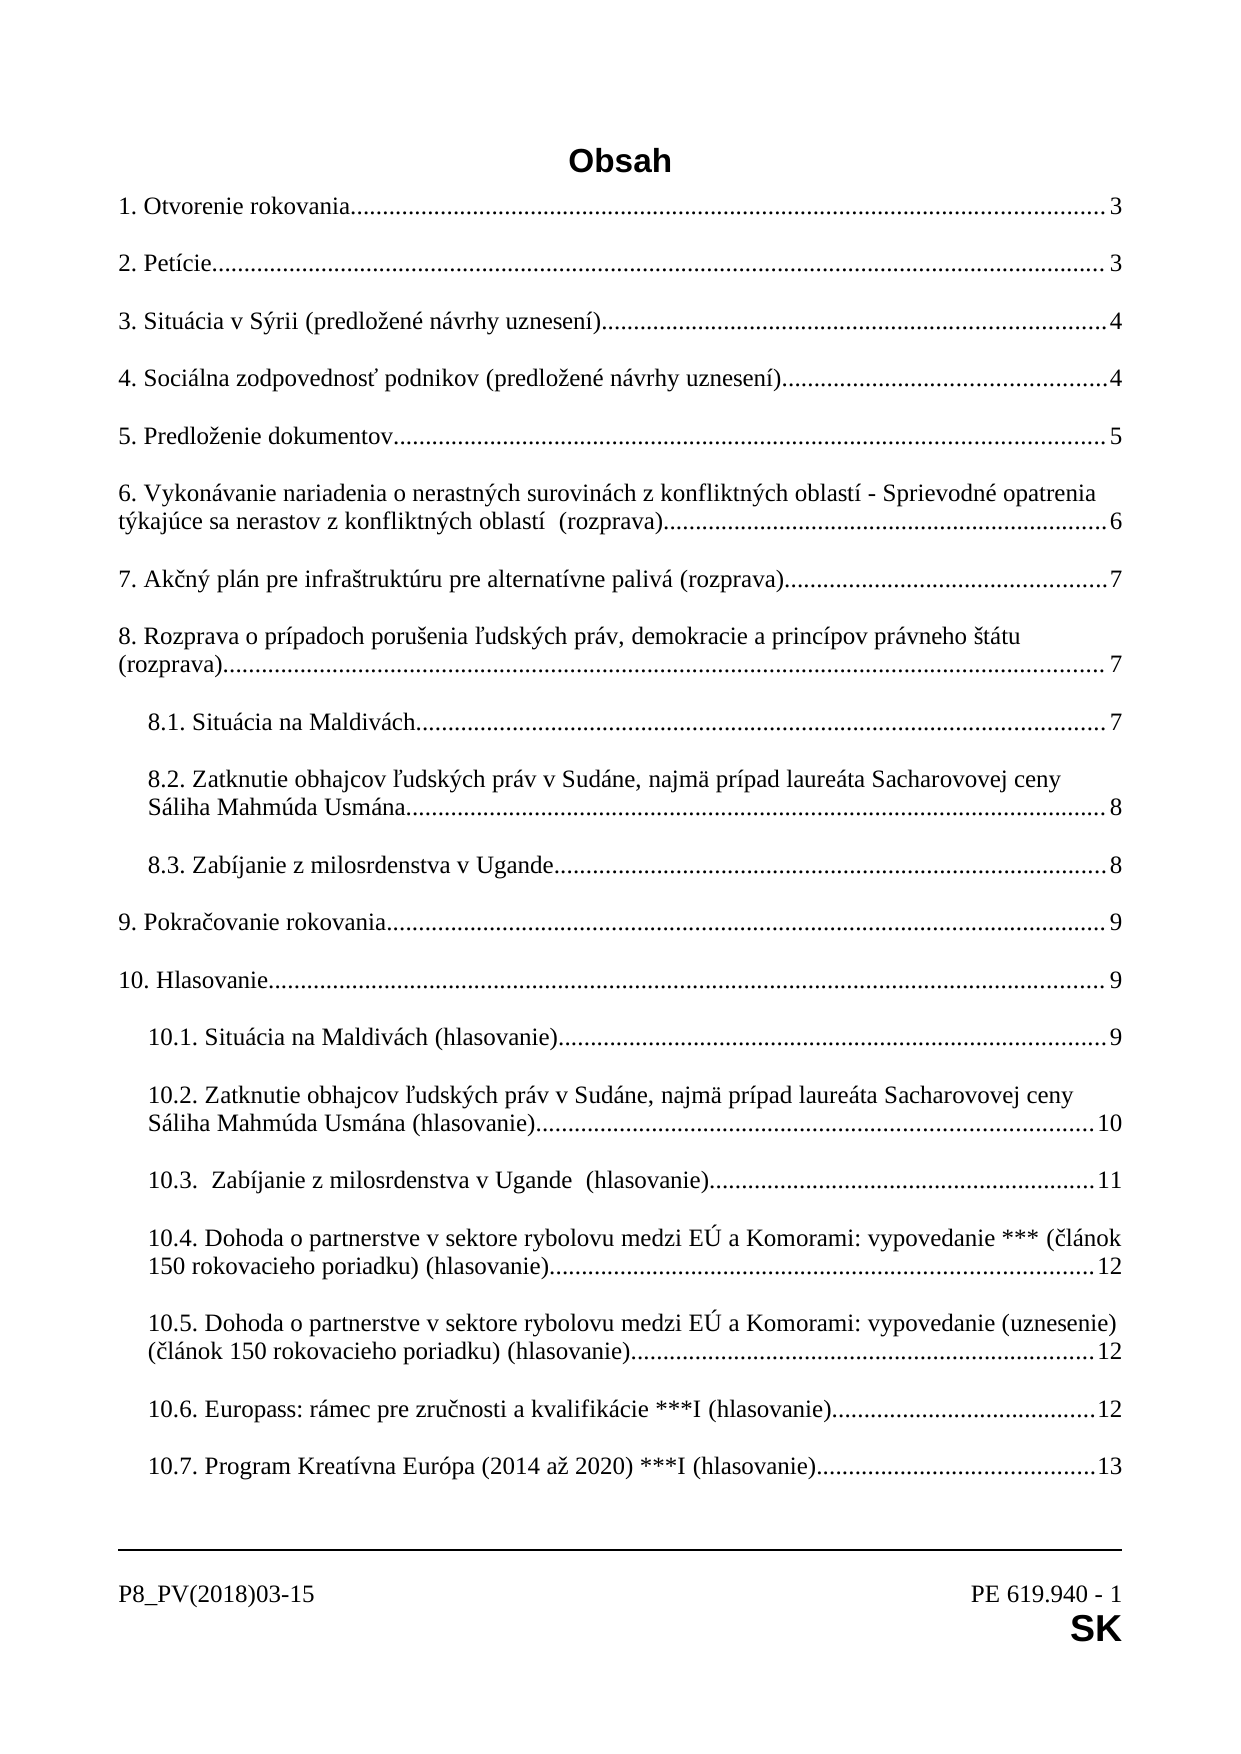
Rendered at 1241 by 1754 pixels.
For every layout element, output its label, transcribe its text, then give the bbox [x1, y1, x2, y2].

text 4. Sociálna zodpovednosť podnikov (predložené návrhy uznesení) 4 [118, 364, 1122, 392]
text 1. Otvorenie rokovania 3 [118, 192, 1122, 219]
text 10.5. Dohoda o partnerstve v sektore rybolovu medzi EÚ a Komorami: vypovedanie (uznesenie) (článok 150 rokovacieho poriadku) (hlasovanie) 12 [148, 1309, 1122, 1365]
text 9. Pokračovanie rokovania 9 [118, 908, 1122, 936]
text 8.1. Situácia na Maldivách 7 [148, 708, 1122, 736]
text 10.7. Program Kreatívna Európa (2014 až 2020) ***I (hlasovanie) 13 [148, 1452, 1122, 1480]
text 2. Petície 3 [118, 249, 1122, 277]
text 5. Predloženie dokumentov 5 [118, 422, 1122, 449]
text 6. Vykonávanie nariadenia o nerastných surovinách z konfliktných oblastí - Sprievodné opatrenia týkajúce sa nerastov z konfliktných oblastí (rozprava) 6 [118, 479, 1122, 535]
text 10.1. Situácia na Maldivách (hlasovanie) 9 [148, 1023, 1122, 1051]
text 10.2. Zatknutie obhajcov ľudských práv v Sudáne, najmä prípad laureáta Sacharovovej ceny Sáliha Mahmúda Usmána (hlasovanie) 10 [148, 1081, 1122, 1137]
text 10.4. Dohoda o partnerstve v sektore rybolovu medzi EÚ a Komorami: vypovedanie *** (článok 150 rokovacieho poriadku) (hlasovanie) 12 [148, 1224, 1122, 1280]
text 10. Hlasovanie 9 [118, 966, 1122, 994]
text 10.6. Europass: rámec pre zručnosti a kvalifikácie ***I (hlasovanie) 12 [148, 1395, 1122, 1423]
text 7. Akčný plán pre infraštruktúru pre alternatívne palivá (rozprava) 7 [118, 564, 1122, 593]
subtitle Obsah [118, 142, 1122, 179]
text 3. Situácia v Sýrii (predložené návrhy uznesení) 4 [118, 307, 1122, 334]
text 8. Rozprava o prípadoch porušenia ľudských práv, demokracie a princípov právneho štátu (rozprava) 7 [118, 622, 1122, 678]
text 8.2. Zatknutie obhajcov ľudských práv v Sudáne, najmä prípad laureáta Sacharovovej ceny Sáliha Mahmúda Usmána 8 [148, 765, 1122, 821]
text 8.3. Zabíjanie z milosrdenstva v Ugande 8 [148, 851, 1122, 879]
text 10.3. Zabíjanie z milosrdenstva v Ugande (hlasovanie) 11 [148, 1166, 1122, 1194]
